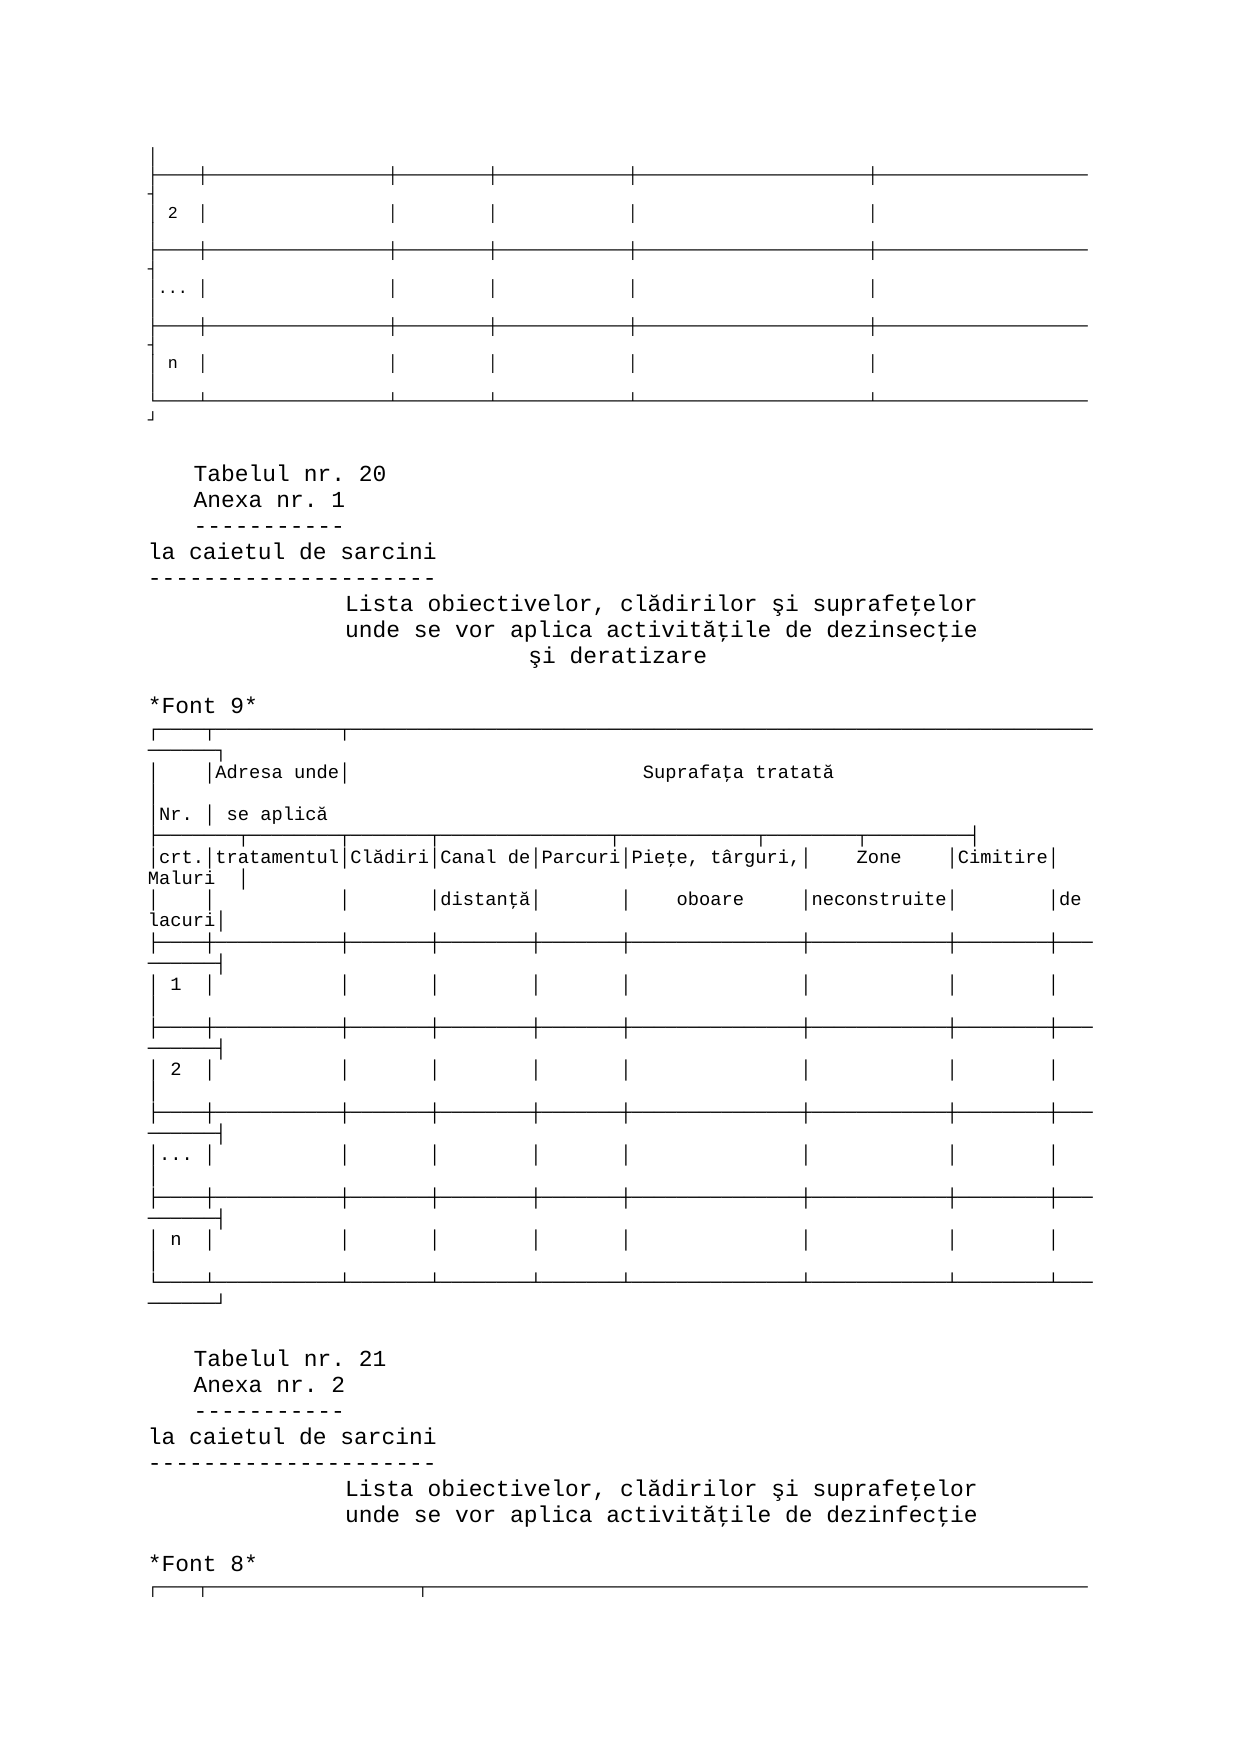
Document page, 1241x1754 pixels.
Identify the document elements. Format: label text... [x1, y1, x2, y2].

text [148, 148, 1093, 430]
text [148, 1529, 1093, 1597]
text Tabelul nr. 21 Anexa nr. 2 ----------- la caietul de sarcini --------------------- Lista obiectivelor, clădirilor şi suprafeţelor unde se vor aplica activităţile de dezinfecţie [148, 1315, 1093, 1529]
text Tabelul nr. 20 Anexa nr. 1 ----------- la caietul de sarcini --------------------- Lista obiectivelor, clădirilor şi suprafeţelor unde se vor aplica activităţile de dezinsecţie şi deratizare [148, 430, 1093, 670]
text *Font 9* ┌────┬───────────┬────────────────────────────────────────────────────────────────────────┐ │ │Adresa unde│ Suprafaţa tratată │ │Nr. │ se aplică ├───────┬────────┬───────┬───────────────┬────────────┬────────┬─────────┤ │crt.│tratamentul│Clădiri│Canal de│Parcuri│Pieţe, târguri,│ Zone │Cimitire│ Maluri │ │ │ │ │distanţă│ │ oboare │neconstruite│ │de lacuri│ ├────┼───────────┼───────┼────────┼───────┼───────────────┼────────────┼────────┼─────────┤ │ 1 │ │ │ │ │ │ │ │ │ ├────┼───────────┼───────┼────────┼───────┼───────────────┼────────────┼────────┼─────────┤ │ 2 │ │ │ │ │ │ │ │ │ ├────┼───────────┼───────┼────────┼───────┼───────────────┼────────────┼────────┼─────────┤ │... │ │ │ │ │ │ │ │ │ ├────┼───────────┼───────┼────────┼───────┼───────────────┼────────────┼────────┼─────────┤ │ n │ │ │ │ │ │ │ │ │ └────┴───────────┴───────┴────────┴───────┴───────────────┴────────────┴────────┴─────────┘ [148, 670, 1093, 1315]
